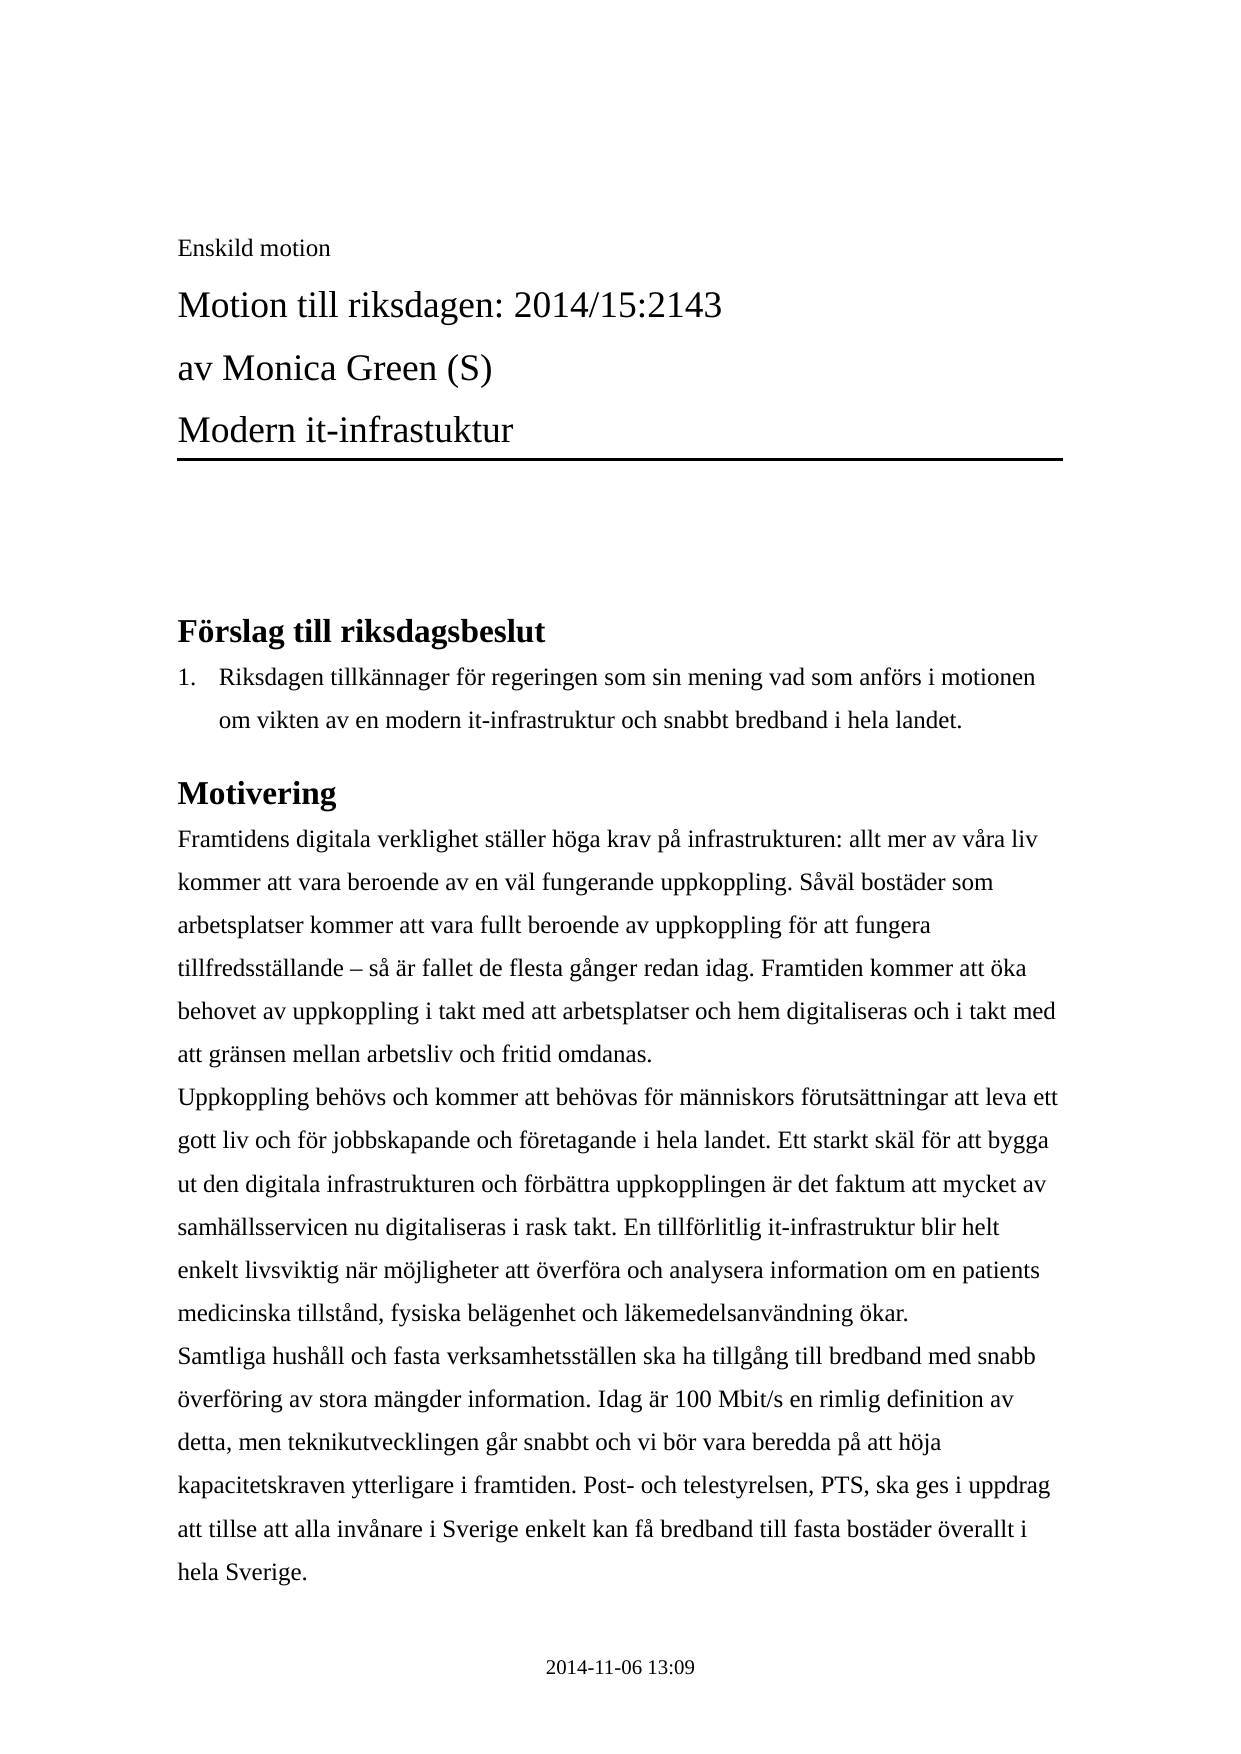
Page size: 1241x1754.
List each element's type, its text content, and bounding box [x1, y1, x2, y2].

text Uppkoppling behövs och kommer att behövas för människors förutsättningar att leva ett gott liv och för jobbskapande och företagande i hela landet. Ett starkt skäl för att bygga ut den digitala infrastrukturen och förbättra uppkopplingen är det faktum att mycket av samhällsservicen nu digitaliseras i rask takt. En tillförlitlig it-infrastruktur blir helt enkelt livsviktig när möjligheter att överföra och analysera information om en patients medicinska tillstånd, fysiska belägenhet och läkemedelsanvändning ökar. [177, 1082, 1063, 1327]
text Framtidens digitala verklighet ställer höga krav på infrastrukturen: allt mer av våra liv kommer att vara beroende av en väl fungerande uppkoppling. Såväl bostäder som arbetsplatser kommer att vara fullt beroende av uppkoppling för att fungera tillfredsställande – så är fallet de flesta gånger redan idag. Framtiden kommer att öka behovet av uppkoppling i takt med att arbetsplatser och hem digitaliseras och i takt med att gränsen mellan arbetsliv och fritid omdanas. [177, 824, 1063, 1068]
text Samtliga hushåll och fasta verksamhetsställen ska ha tillgång till bredband med snabb överföring av stora mängder information. Idag är 100 Mbit/s en rimlig definition av detta, men teknikutvecklingen går snabbt och vi bör vara beredda på att höja kapacitetskraven ytterligare i framtiden. Post- och telestyrelsen, PTS, ska ges i uppdrag att tillse att alla invånare i Sverige enkelt kan få bredband till fasta bostäder överallt i hela Sverige. [177, 1341, 1063, 1586]
subtitle Motivering [177, 773, 1063, 811]
